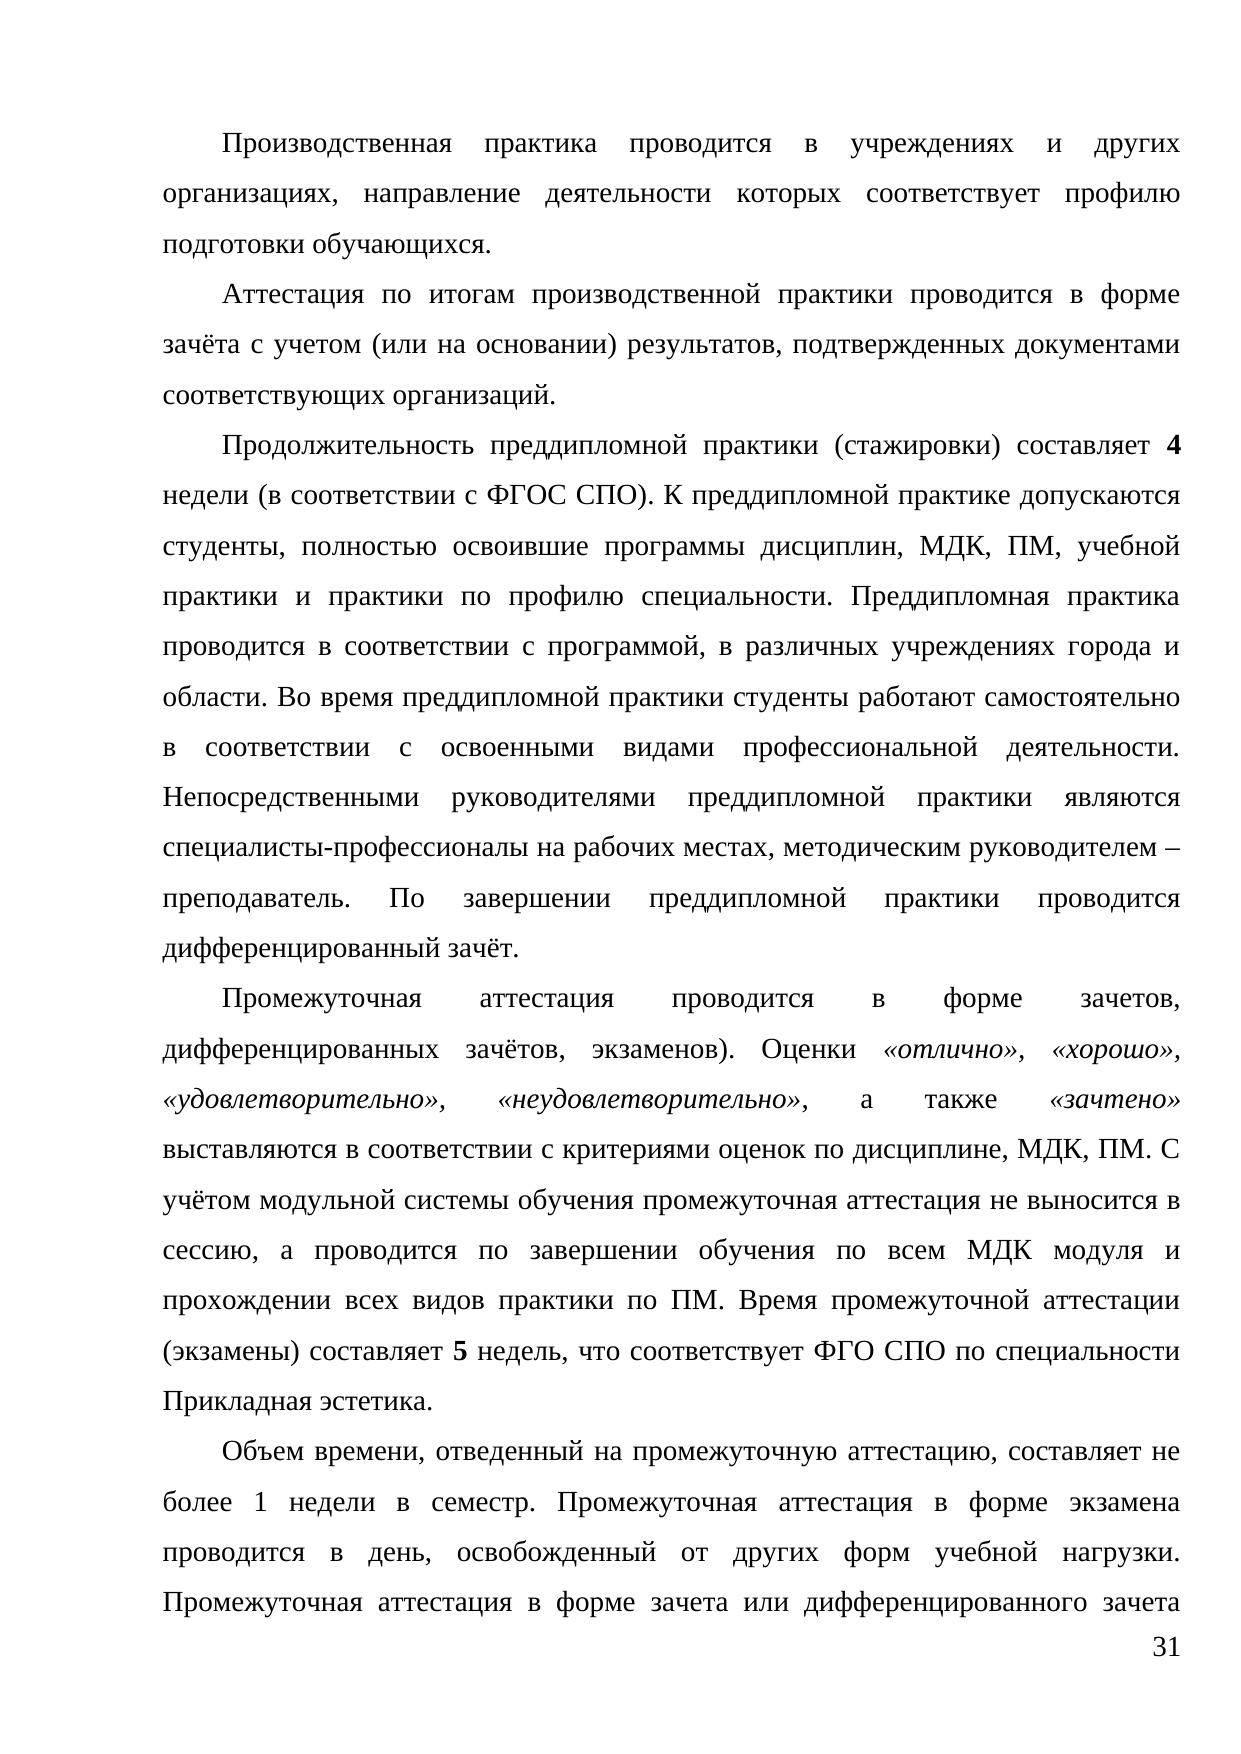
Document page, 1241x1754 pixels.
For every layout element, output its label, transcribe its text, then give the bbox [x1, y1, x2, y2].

text Аттестация по итогам производственной практики проводится в форме зачёта с учетом (или на основании) результатов, подтвержденных документами соответствующих организаций. [162, 276, 1181, 410]
text Промежуточная аттестация проводится в форме зачетов, дифференцированных зачётов, экзаменов). Оценки «отлично», «хорошо», «удовлетворительно», «неудовлетворительно», а также «зачтено» выставляются в соответствии с критериями оценок по дисциплине, МДК, ПМ. С учётом модульной системы обучения промежуточная аттестация не выносится в сессию, а проводится по завершении обучения по всем МДК модуля и прохождении всех видов практики по ПМ. Время промежуточной аттестации (экзамены) составляет 5 недель, что соответствует ФГО СПО по специальности Прикладная эстетика. [162, 981, 1181, 1417]
text Производственная практика проводится в учреждениях и других организациях, направление деятельности которых соответствует профилю подготовки обучающихся. [162, 125, 1181, 259]
text Продолжительность преддипломной практики (стажировки) составляет 4 недели (в соответствии с ФГОС СПО). К преддипломной практике допускаются студенты, полностью освоившие программы дисциплин, МДК, ПМ, учебной практики и практики по профилю специальности. Преддипломная практика проводится в соответствии с программой, в различных учреждениях города и области. Во время преддипломной практики студенты работают самостоятельно в соответствии с освоенными видами профессиональной деятельности. Непосредственными руководителями преддипломной практики являются специалисты-профессионалы на рабочих местах, методическим руководителем – преподаватель. По завершении преддипломной практики проводится дифференцированный зачёт. [162, 427, 1181, 964]
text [162, 1433, 1181, 1618]
